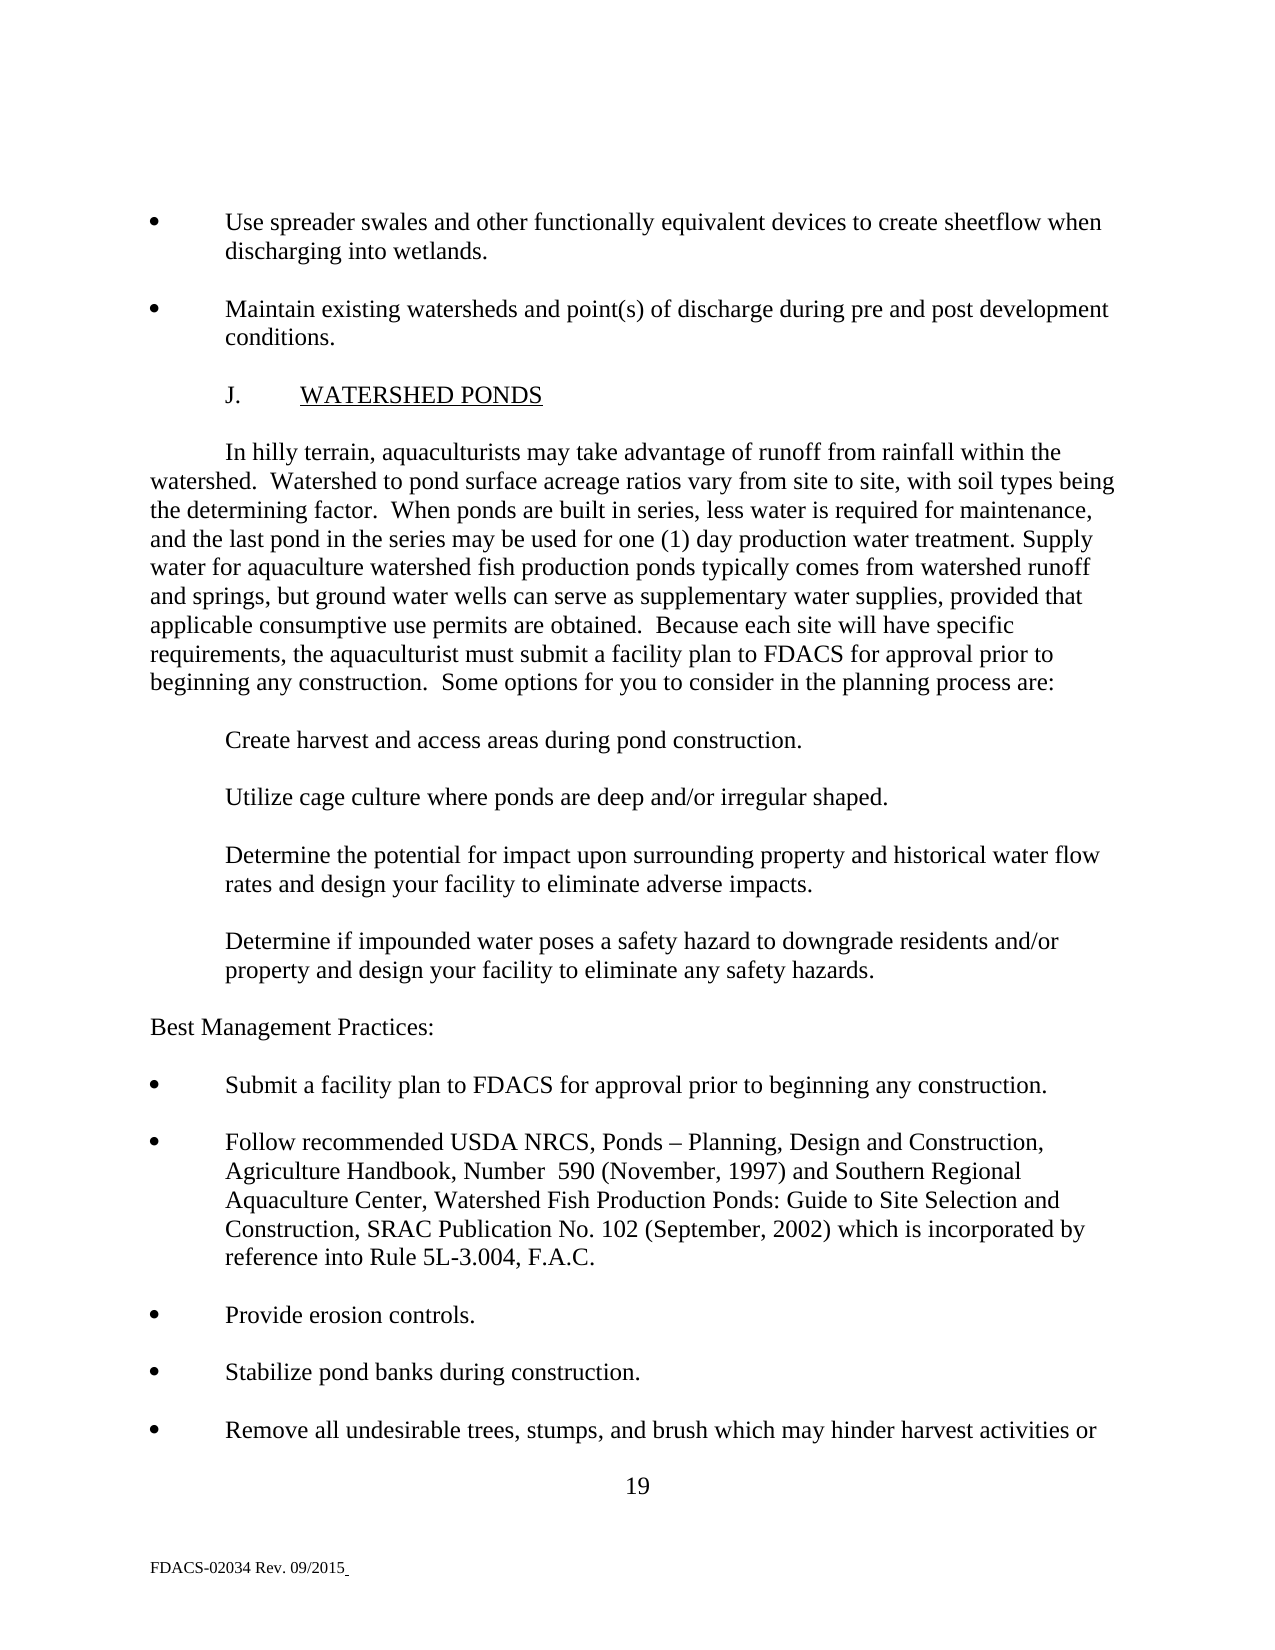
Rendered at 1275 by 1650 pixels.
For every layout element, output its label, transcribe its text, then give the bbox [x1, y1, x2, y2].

list Stabilize pond banks during construction. [150, 1357, 1125, 1386]
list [150, 1415, 1125, 1444]
text Best Management Practices: [150, 1012, 1125, 1041]
list Maintain existing watersheds and point(s) of discharge during pre and post development conditions. [150, 294, 1125, 351]
list Follow recommended USDA NRCS, Ponds – Planning, Design and Construction, Agriculture Handbook, Number 590 (November, 1997) and Southern Regional Aquaculture Center, Watershed Fish Production Ponds: Guide to Site Selection and Construction, SRAC Publication No. 102 (September, 2002) which is incorporated by reference into Rule 5L-3.004, F.A.C. [150, 1127, 1125, 1271]
text J. WATERSHED PONDS [150, 380, 1125, 409]
list Use spreader swales and other functionally equivalent devices to create sheetflow when discharging into wetlands. [150, 207, 1125, 265]
text Determine if impounded water poses a safety hazard to downgrade residents and/or property and design your facility to eliminate any safety hazards. [225, 926, 1125, 984]
text Determine the potential for impact upon surrounding property and historical water flow rates and design your facility to eliminate adverse impacts. [225, 840, 1125, 897]
list Provide erosion controls. [150, 1300, 1125, 1329]
text In hilly terrain, aquaculturists may take advantage of runoff from rainfall within the watershed. Watershed to pond surface acreage ratios vary from site to site, with soil types being the determining factor. When ponds are built in series, less water is required for maintenance, and the last pond in the series may be used for one (1) day production water treatment. Supply water for aquaculture watershed fish production ponds typically comes from watershed runoff and springs, but ground water wells can serve as supplementary water supplies, provided that applicable consumptive use permits are obtained. Because each site will have specific requirements, the aquaculturist must submit a facility plan to FDACS for approval prior to beginning any construction. Some options for you to consider in the planning process are: [150, 437, 1125, 696]
list Submit a facility plan to FDACS for approval prior to beginning any construction. [150, 1070, 1125, 1099]
text Utilize cage culture where ponds are deep and/or irregular shaped. [150, 782, 1125, 811]
text Create harvest and access areas during pond construction. [225, 725, 1125, 754]
